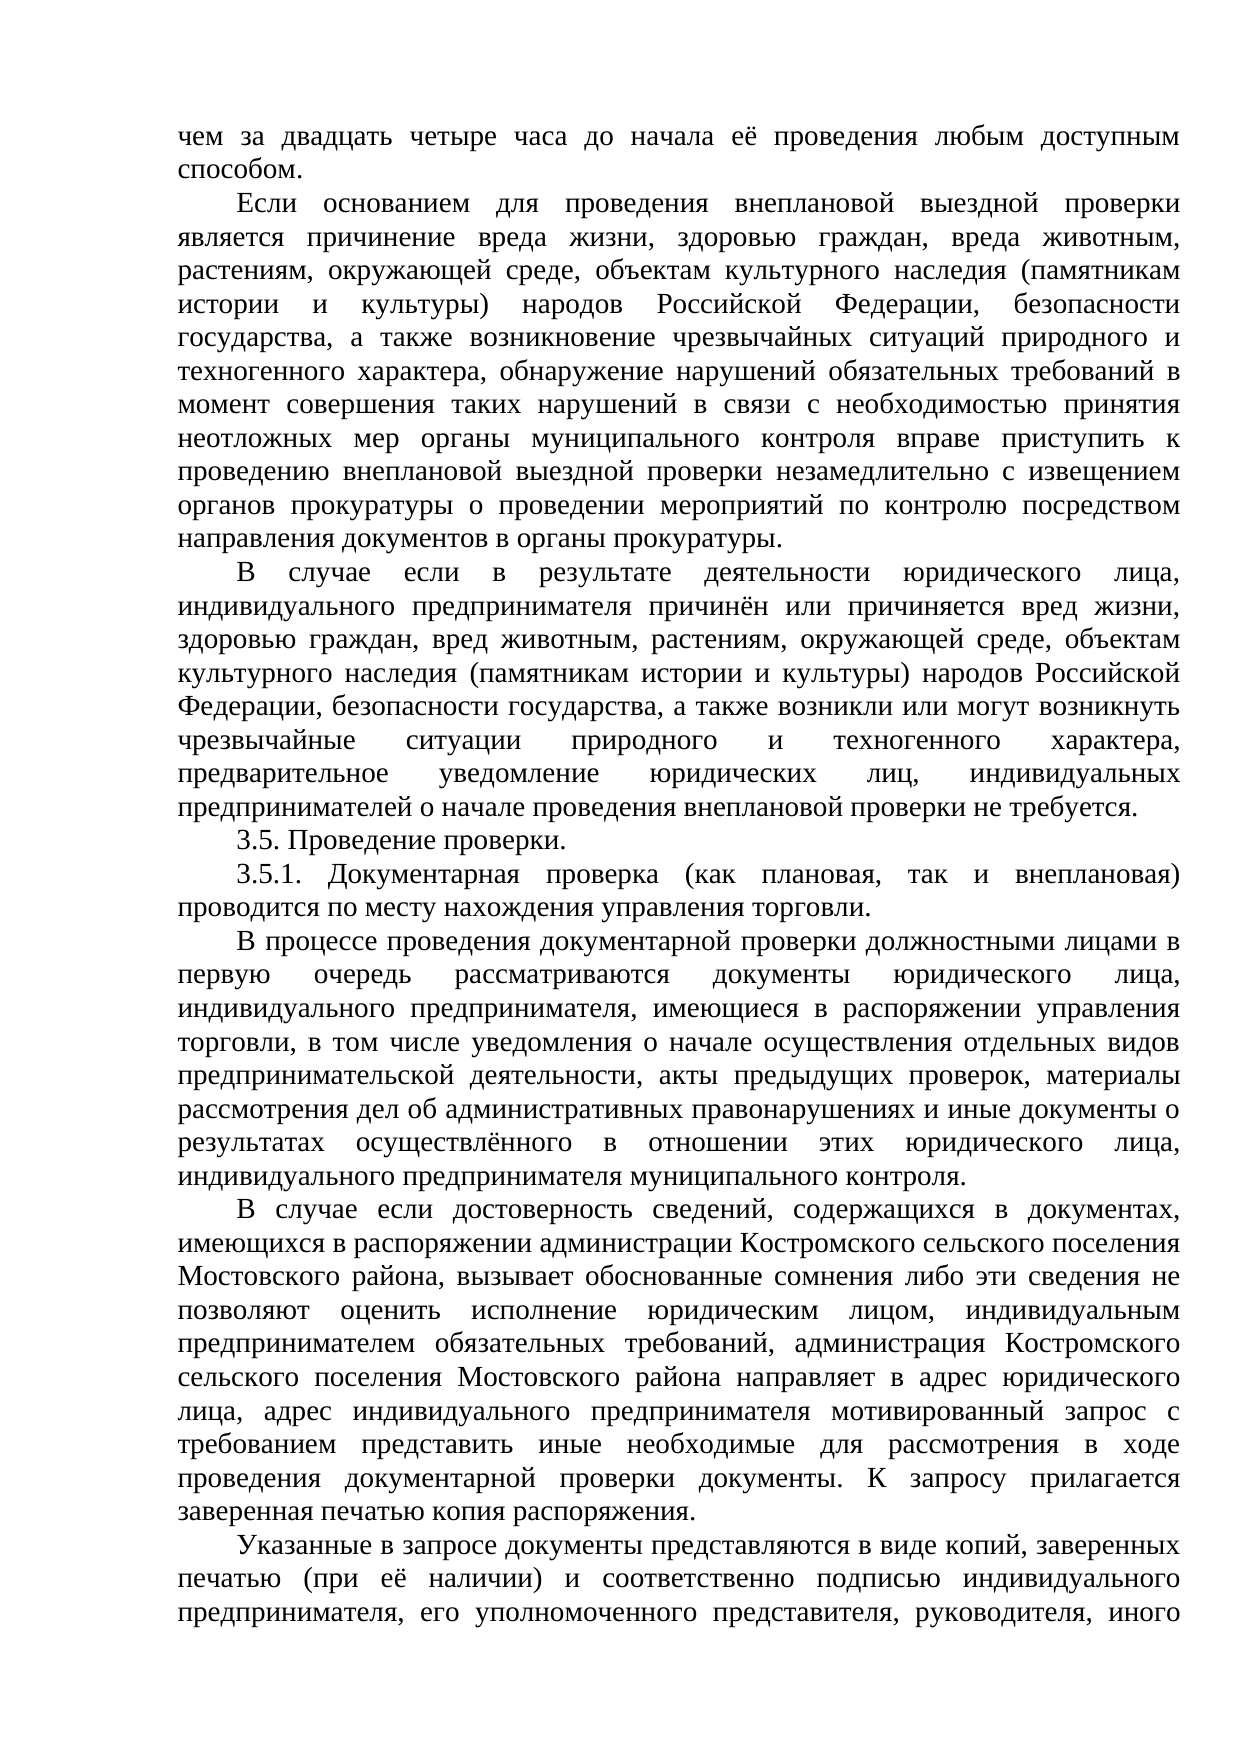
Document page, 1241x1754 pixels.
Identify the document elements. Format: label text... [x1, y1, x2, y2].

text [177, 118, 1181, 185]
text Если основанием для проведения внеплановой выездной проверки является причинение вреда жизни, здоровью граждан, вреда животным, растениям, окружающей среде, объектам культурного наследия (памятникам истории и культуры) народов Российской Федерации, безопасности государства, а также возникновение чрезвычайных ситуаций природного и техногенного характера, обнаружение нарушений обязательных требований в момент совершения таких нарушений в связи с необходимостью принятия неотложных мер органы муниципального контроля вправе приступить к проведению внеплановой выездной проверки незамедлительно с извещением органов прокуратуры о проведении мероприятий по контролю посредством направления документов в органы прокуратуры. [177, 185, 1181, 554]
text В процессе проведения документарной проверки должностными лицами в первую очередь рассматриваются документы юридического лица, индивидуального предпринимателя, имеющиеся в распоряжении управления торговли, в том числе уведомления о начале осуществления отдельных видов предпринимательской деятельности, акты предыдущих проверок, материалы рассмотрения дел об административных правонарушениях и иные документы о результатах осуществлённого в отношении этих юридического лица, индивидуального предпринимателя муниципального контроля. [177, 923, 1181, 1191]
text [177, 1527, 1181, 1627]
text 3.5. Проведение проверки. [177, 822, 1181, 856]
text В случае если в результате деятельности юридического лица, индивидуального предпринимателя причинён или причиняется вред жизни, здоровью граждан, вред животным, растениям, окружающей среде, объектам культурного наследия (памятникам истории и культуры) народов Российской Федерации, безопасности государства, а также возникли или могут возникнуть чрезвычайные ситуации природного и техногенного характера, предварительное уведомление юридических лиц, индивидуальных предпринимателей о начале проведения внеплановой проверки не требуется. [177, 554, 1181, 822]
text 3.5.1. Документарная проверка (как плановая, так и внеплановая) проводится по месту нахождения управления торговли. [177, 856, 1181, 923]
text В случае если достоверность сведений, содержащихся в документах, имеющихся в распоряжении администрации Костромского сельского поселения Мостовского района, вызывает обоснованные сомнения либо эти сведения не позволяют оценить исполнение юридическим лицом, индивидуальным предпринимателем обязательных требований, администрация Костромского сельского поселения Мостовского района направляет в адрес юридического лица, адрес индивидуального предпринимателя мотивированный запрос с требованием представить иные необходимые для рассмотрения в ходе проведения документарной проверки документы. К запросу прилагается заверенная печатью копия распоряжения. [177, 1191, 1181, 1527]
